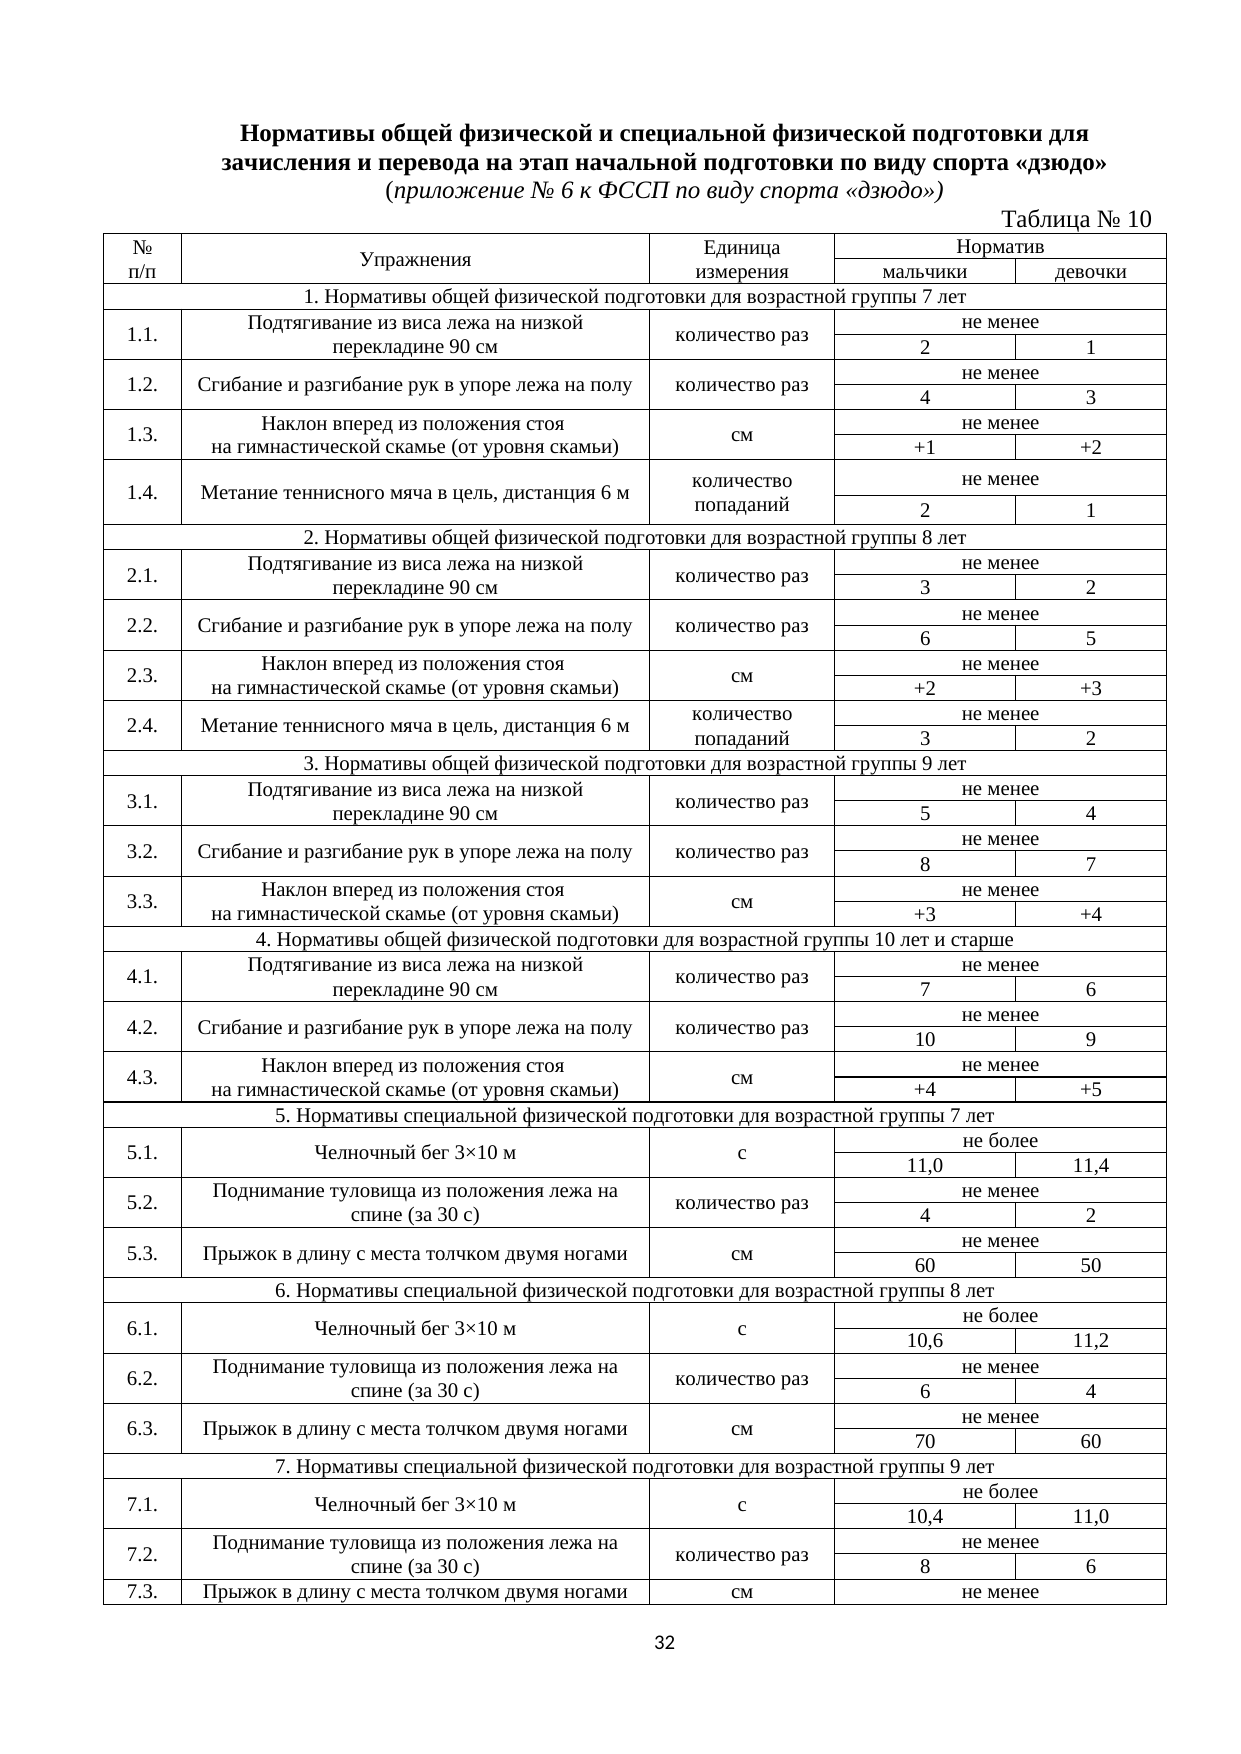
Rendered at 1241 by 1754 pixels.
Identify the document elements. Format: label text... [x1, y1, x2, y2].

table_cell Челночный бег 3×10 м [182, 1128, 649, 1177]
table_cell 10 [835, 1027, 1015, 1051]
table_cell 1.3. [104, 410, 181, 459]
table_cell не менее [835, 1002, 1166, 1026]
table_cell количество раз [650, 1354, 834, 1403]
table_header № п/п [104, 234, 181, 283]
table_cell +5 [1016, 1078, 1166, 1101]
table_cell 7.2. [104, 1529, 181, 1578]
table_cell 60 [835, 1253, 1015, 1277]
table_cell +3 [835, 902, 1015, 926]
table_header Норматив [835, 234, 1166, 258]
table_cell количество раз [650, 952, 834, 1001]
table_cell не менее [835, 877, 1166, 901]
table_cell Сгибание и разгибание рук в упоре лежа на полу [182, 360, 649, 409]
table_cell не более [835, 1479, 1166, 1503]
table_cell количество раз [650, 310, 834, 359]
table_cell не менее [835, 600, 1166, 624]
table_cell Прыжок в длину с места толчком двумя ногами [182, 1228, 649, 1277]
table_cell 2.2. [104, 600, 181, 649]
table_cell +2 [1016, 435, 1166, 459]
table_cell Подтягивание из виса лежа на низкой перекладине 90 см [182, 776, 649, 825]
table_cell см [650, 1580, 834, 1603]
table_cell с [650, 1479, 834, 1528]
table_cell не менее [835, 550, 1166, 574]
table_cell количество раз [650, 1002, 834, 1051]
table_cell 50 [1016, 1253, 1166, 1277]
table_cell Челночный бег 3×10 м [182, 1479, 649, 1528]
table_cell 4.1. [104, 952, 181, 1001]
table_cell 1.1. [104, 310, 181, 359]
table_cell 3 [835, 726, 1015, 750]
table_cell 60 [1016, 1429, 1166, 1453]
table_cell 7. Нормативы специальной физической подготовки для возрастной группы 9 лет [104, 1454, 1166, 1478]
table_cell 3.2. [104, 826, 181, 876]
table_cell 7 [835, 977, 1015, 1001]
table_cell Сгибание и разгибание рук в упоре лежа на полу [182, 826, 649, 876]
table_cell 1.4. [104, 460, 181, 524]
table_cell не менее [835, 1228, 1166, 1252]
table_cell Наклон вперед из положения стоя на гимнастической скамье (от уровня скамьи) [182, 877, 649, 926]
table_cell не менее [835, 1580, 1166, 1603]
table_cell 6 [1016, 977, 1166, 1001]
table_cell +4 [835, 1078, 1015, 1101]
table_cell 3. Нормативы общей физической подготовки для возрастной группы 9 лет [104, 751, 1166, 775]
table_cell Наклон вперед из положения стоя на гимнастической скамье (от уровня скамьи) [182, 410, 649, 459]
table_cell с [650, 1128, 834, 1177]
table_cell 2. Нормативы общей физической подготовки для возрастной группы 8 лет [104, 525, 1166, 549]
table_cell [182, 1580, 649, 1603]
table_cell 1. Нормативы общей физической подготовки для возрастной группы 7 лет [104, 284, 1166, 308]
table_cell количество попаданий [650, 460, 834, 524]
table_cell Прыжок в длину с места толчком двумя ногами [182, 1404, 649, 1453]
table_cell 6.3. [104, 1404, 181, 1453]
table_cell Метание теннисного мяча в цель, дистанция 6 м [182, 701, 649, 750]
table_cell 7 [1016, 851, 1166, 876]
table_cell 4 [1016, 1379, 1166, 1403]
table_cell 5. Нормативы специальной физической подготовки для возрастной группы 7 лет [104, 1103, 1166, 1127]
table_cell не менее [835, 460, 1166, 495]
table_cell мальчики [835, 259, 1015, 283]
table_cell 3 [1016, 385, 1166, 409]
table_cell 2.4. [104, 701, 181, 750]
table_cell +3 [1016, 676, 1166, 700]
table_cell Наклон вперед из положения стоя на гимнастической скамье (от уровня скамьи) [182, 1052, 649, 1101]
table_cell 7.3. [104, 1580, 181, 1603]
table_cell не менее [835, 1178, 1166, 1202]
list (приложение № 6 к ФССП по виду спорта «дзюдо») [177, 176, 1152, 204]
table_cell 5 [1016, 626, 1166, 649]
table_cell не менее [835, 776, 1166, 800]
table_cell 6 [835, 1379, 1015, 1403]
table_cell 11,0 [1016, 1504, 1166, 1528]
table_cell см [650, 1228, 834, 1277]
table_cell не более [835, 1128, 1166, 1152]
table_cell количество раз [650, 826, 834, 876]
table_cell не менее [835, 1354, 1166, 1378]
table_cell 6 [1016, 1554, 1166, 1578]
table_cell Поднимание туловища из положения лежа на спине (за 30 с) [182, 1529, 649, 1578]
table_cell 5.3. [104, 1228, 181, 1277]
table_cell 11,4 [1016, 1153, 1166, 1177]
table_cell 7.1. [104, 1479, 181, 1528]
table_cell количество раз [650, 1529, 834, 1578]
table_cell Сгибание и разгибание рук в упоре лежа на полу [182, 600, 649, 649]
table_cell Челночный бег 3×10 м [182, 1303, 649, 1352]
table_cell 70 [835, 1429, 1015, 1453]
table_cell количество раз [650, 550, 834, 599]
table_cell не менее [835, 310, 1166, 333]
table_cell Наклон вперед из положения стоя на гимнастической скамье (от уровня скамьи) [182, 651, 649, 700]
table_cell 1.2. [104, 360, 181, 409]
table_cell 5 [835, 801, 1015, 825]
table_cell 3.3. [104, 877, 181, 926]
table_cell с [650, 1303, 834, 1352]
table_cell 8 [835, 851, 1015, 876]
table_cell не менее [835, 826, 1166, 850]
table_cell Метание теннисного мяча в цель, дистанция 6 м [182, 460, 649, 524]
table_cell 2 [1016, 1203, 1166, 1227]
table_cell количество раз [650, 776, 834, 825]
table_cell не более [835, 1303, 1166, 1327]
table_cell Подтягивание из виса лежа на низкой перекладине 90 см [182, 310, 649, 359]
table_cell 6. Нормативы специальной физической подготовки для возрастной группы 8 лет [104, 1278, 1166, 1302]
table_cell 11,0 [835, 1153, 1015, 1177]
table_cell 1 [1016, 335, 1166, 359]
table_cell не менее [835, 360, 1166, 384]
table_cell количество раз [650, 1178, 834, 1227]
table_cell см [650, 1052, 834, 1101]
table_cell не менее [835, 1404, 1166, 1428]
table_cell см [650, 1404, 834, 1453]
table_cell Поднимание туловища из положения лежа на спине (за 30 с) [182, 1354, 649, 1403]
table_cell 2.1. [104, 550, 181, 599]
table_cell см [650, 410, 834, 459]
table_cell 2 [835, 335, 1015, 359]
table_cell 4.2. [104, 1002, 181, 1051]
table_cell 1 [1016, 496, 1166, 524]
table_cell 2.3. [104, 651, 181, 700]
table_cell не менее [835, 1529, 1166, 1553]
table_cell 2 [1016, 726, 1166, 750]
table_cell 6.1. [104, 1303, 181, 1352]
table_cell 4 [835, 385, 1015, 409]
table_cell Сгибание и разгибание рук в упоре лежа на полу [182, 1002, 649, 1051]
table_cell 10,4 [835, 1504, 1015, 1528]
table_cell 4. Нормативы общей физической подготовки для возрастной группы 10 лет и старше [104, 927, 1166, 951]
table_cell количество попаданий [650, 701, 834, 750]
table_cell 5.2. [104, 1178, 181, 1227]
table_cell 10,6 [835, 1329, 1015, 1352]
table_header Упражнения [182, 234, 649, 283]
table_cell см [650, 877, 834, 926]
table_cell 2 [1016, 575, 1166, 599]
table_cell 8 [835, 1554, 1015, 1578]
table_cell +2 [835, 676, 1015, 700]
table_cell 6.2. [104, 1354, 181, 1403]
table_cell количество раз [650, 600, 834, 649]
table_cell количество раз [650, 360, 834, 409]
table_cell 11,2 [1016, 1329, 1166, 1352]
table_cell 3.1. [104, 776, 181, 825]
table_cell Подтягивание из виса лежа на низкой перекладине 90 см [182, 550, 649, 599]
table_cell Подтягивание из виса лежа на низкой перекладине 90 см [182, 952, 649, 1001]
table_header Единица измерения [650, 234, 834, 283]
list Нормативы общей физической и специальной физической подготовки для зачисления и перевода на этап начальной подготовки по виду спорта «дзюдо» [177, 118, 1152, 176]
table_cell 4 [835, 1203, 1015, 1227]
table_cell не менее [835, 1052, 1166, 1076]
table_cell 6 [835, 626, 1015, 649]
table_cell 5.1. [104, 1128, 181, 1177]
table_cell 2 [835, 496, 1015, 524]
table_cell +4 [1016, 902, 1166, 926]
table_cell не менее [835, 651, 1166, 675]
table_cell см [650, 651, 834, 700]
table_cell 4.3. [104, 1052, 181, 1101]
table_cell не менее [835, 701, 1166, 725]
table_cell не менее [835, 410, 1166, 434]
table_cell девочки [1016, 259, 1166, 283]
table_cell 4 [1016, 801, 1166, 825]
table_cell не менее [835, 952, 1166, 976]
table_cell 3 [835, 575, 1015, 599]
table_cell +1 [835, 435, 1015, 459]
table_cell Поднимание туловища из положения лежа на спине (за 30 с) [182, 1178, 649, 1227]
table_cell 9 [1016, 1027, 1166, 1051]
list Таблица № 10 [177, 204, 1152, 233]
